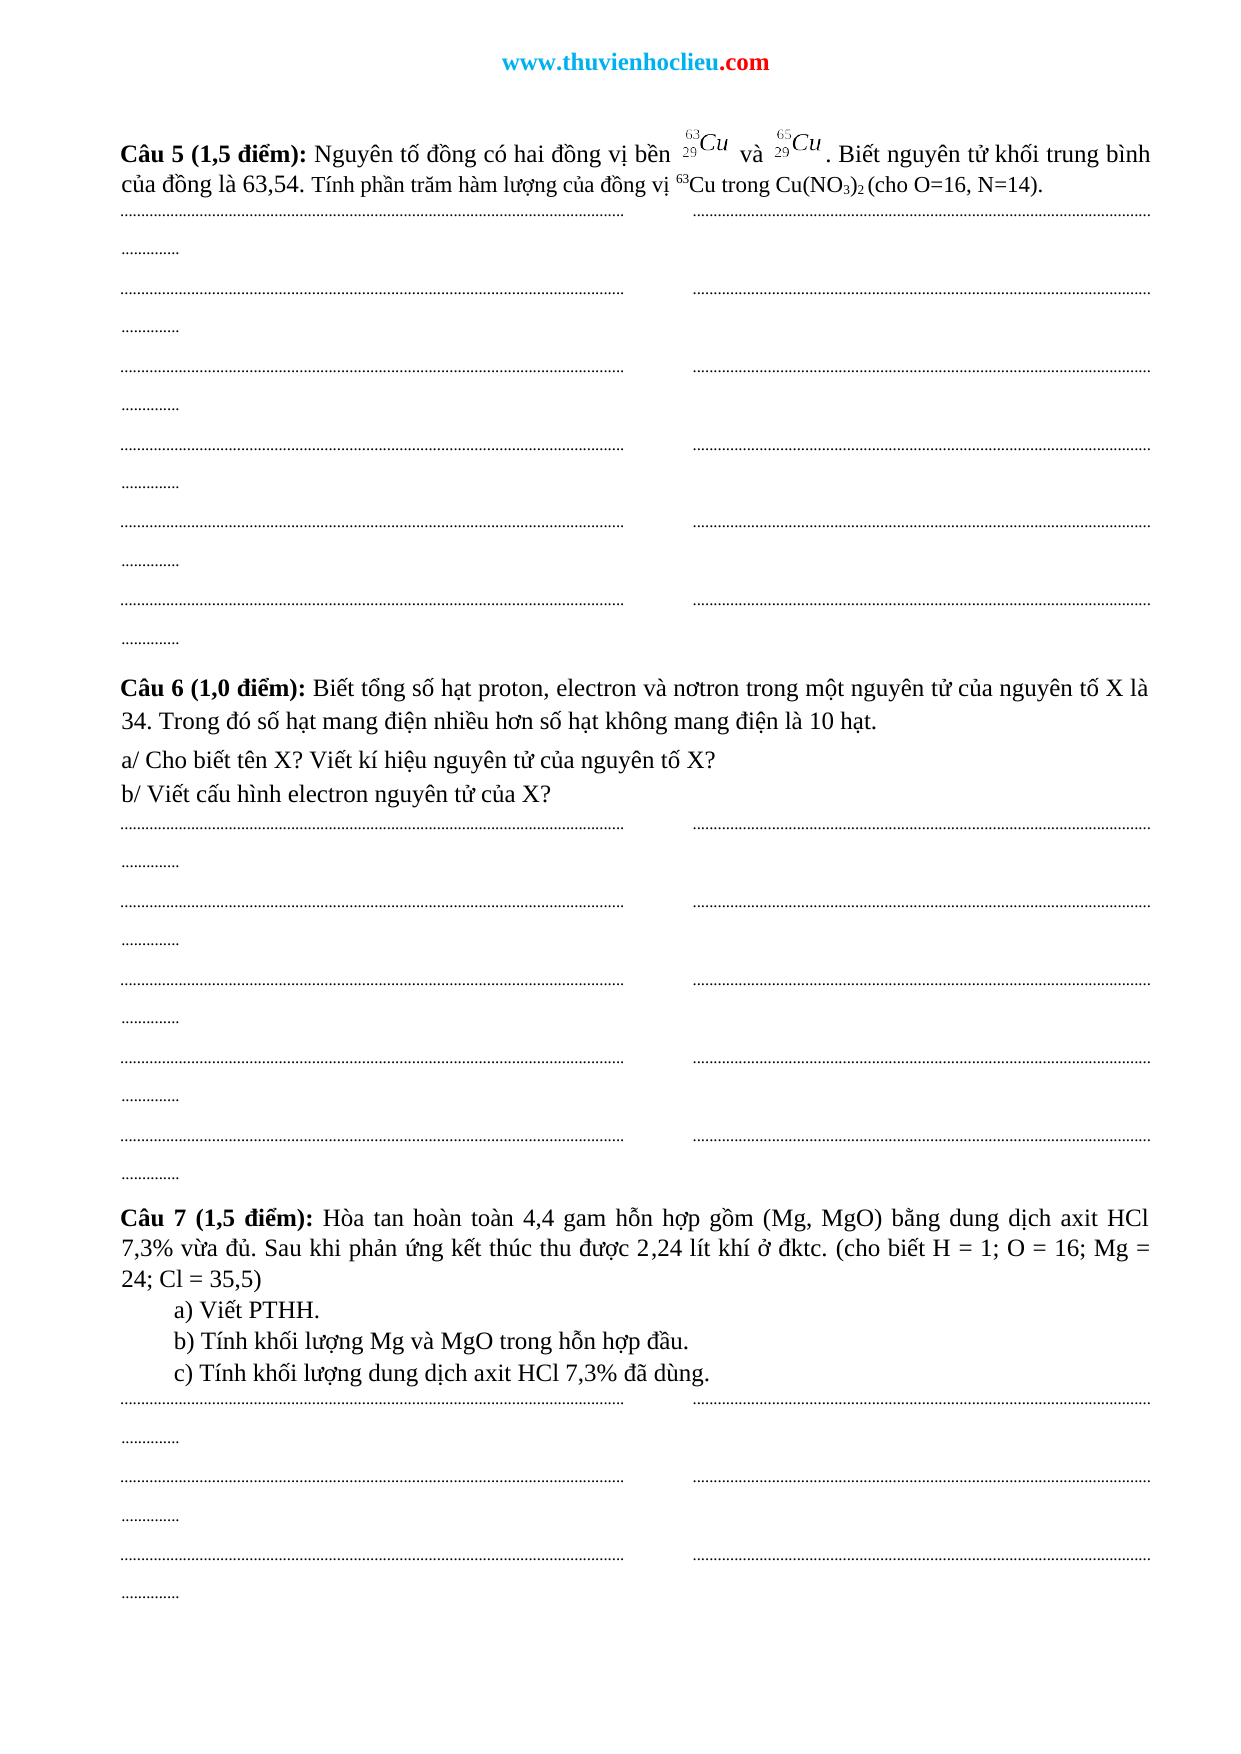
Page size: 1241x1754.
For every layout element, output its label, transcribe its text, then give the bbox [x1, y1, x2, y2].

text Câu 7 (1,5 điểm): Hòa tan hoàn toàn 4,4 gam hỗn hợp gồm (Mg, MgO) bằng dung dịch axit HCl 7,3% vừa đủ. Sau khi phản ứng kết thúc thu được 2,24 lít khí ở đktc. (cho biết H = 1; O = 16; Mg = 24; Cl = 35,5) [120, 1203, 1151, 1292]
text Câu 6 (1,0 điểm): Biết tổng số hạt proton, electron và nơtron trong một nguyên tử của nguyên tố X là 34. Trong đó số hạt mang điện nhiều hơn số hạt không mang điện là 10 hạt. [120, 673, 1151, 735]
text a) Viết PTHH. [121, 1295, 1151, 1324]
text b/ Viết cấu hình electron nguyên tử của X? [120, 779, 1151, 808]
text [120, 1545, 1151, 1602]
text a/ Cho biết tên X? Viết kí hiệu nguyên tử của nguyên tố X? [120, 745, 1151, 774]
text Câu 5 (1,5 điểm): Nguyên tố đồng có hai đồng vị bền và . Biết nguyên tử khối trung bình của đồng là 63,54. Tính phần trăm hàm lượng của đồng vị 63Cu trong Cu(NO3)2 (cho O=16, N=14). [120, 123, 1151, 198]
text c) Tính khối lượng dung dịch axit HCl 7,3% đã dùng. [121, 1358, 1151, 1386]
text b) Tính khối lượng Mg và MgO trong hỗn hợp đầu. [121, 1326, 1151, 1355]
